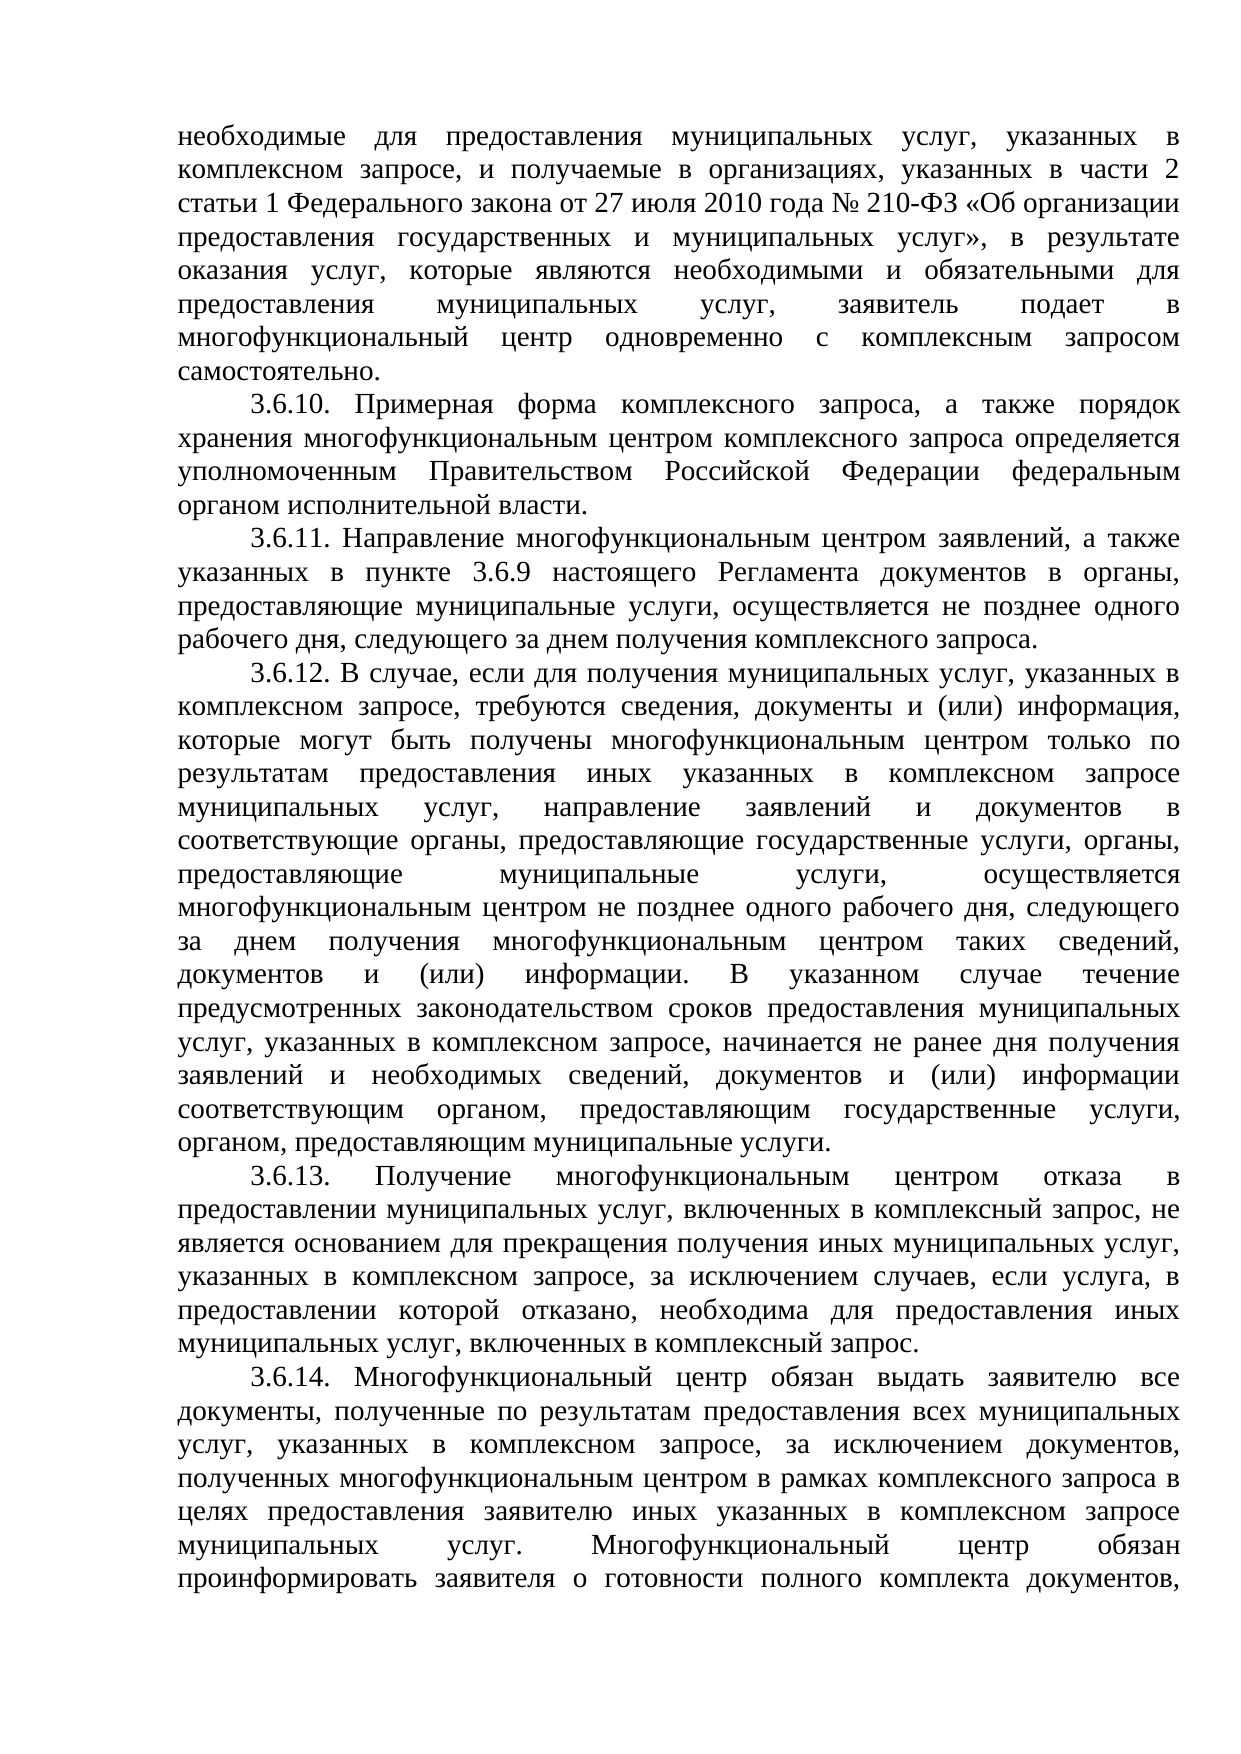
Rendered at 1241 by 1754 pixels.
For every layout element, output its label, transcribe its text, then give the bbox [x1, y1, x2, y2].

text 3.6.13. Получение многофункциональным центром отказа в предоставлении муниципальных услуг, включенных в комплексный запрос, не является основанием для прекращения получения иных муниципальных услуг, указанных в комплексном запросе, за исключением случаев, если услуга, в предоставлении которой отказано, необходима для предоставления иных муниципальных услуг, включенных в комплексный запрос. [177, 1158, 1181, 1359]
text 3.6.11. Направление многофункциональным центром заявлений, а также указанных в пункте 3.6.9 настоящего Регламента документов в органы, предоставляющие муниципальные услуги, осуществляется не позднее одного рабочего дня, следующего за днем получения комплексного запроса. [177, 521, 1181, 655]
text 3.6.12. В случае, если для получения муниципальных услуг, указанных в комплексном запросе, требуются сведения, документы и (или) информация, которые могут быть получены многофункциональным центром только по результатам предоставления иных указанных в комплексном запросе муниципальных услуг, направление заявлений и документов в соответствующие органы, предоставляющие государственные услуги, органы, предоставляющие муниципальные услуги, осуществляется многофункциональным центром не позднее одного рабочего дня, следующего за днем получения многофункциональным центром таких сведений, документов и (или) информации. В указанном случае течение предусмотренных законодательством сроков предоставления муниципальных услуг, указанных в комплексном запросе, начинается не ранее дня получения заявлений и необходимых сведений, документов и (или) информации соответствующим органом, предоставляющим государственные услуги, органом, предоставляющим муниципальные услуги. [177, 655, 1181, 1158]
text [177, 1359, 1181, 1594]
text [177, 118, 1181, 386]
text 3.6.10. Примерная форма комплексного запроса, а также порядок хранения многофункциональным центром комплексного запроса определяется уполномоченным Правительством Российской Федерации федеральным органом исполнительной власти. [177, 386, 1181, 521]
